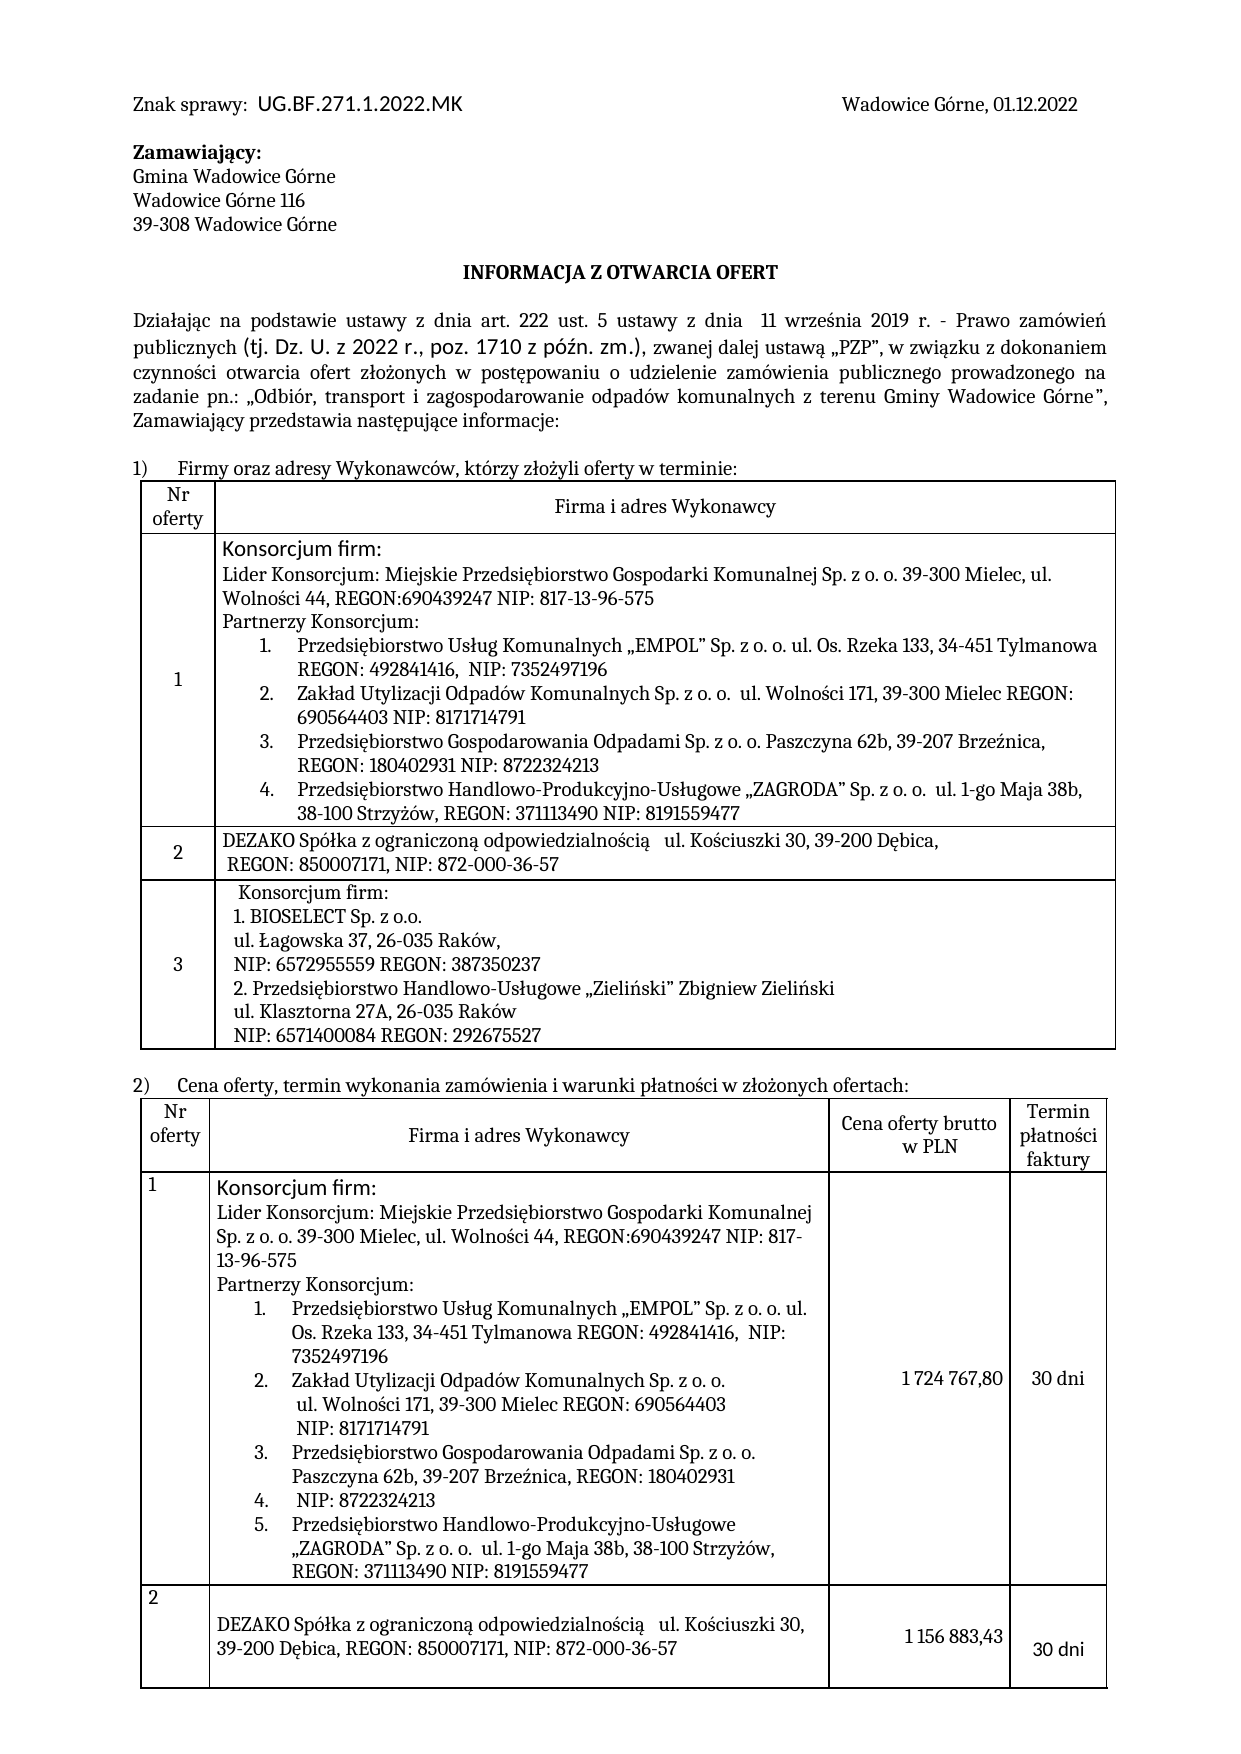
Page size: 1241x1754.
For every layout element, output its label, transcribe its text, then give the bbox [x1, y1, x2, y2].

table_cell 1 [142, 1173, 209, 1584]
text Znak sprawy: UG.BF.271.1.2022.MK Wadowice Górne, 01.12.2022 [133, 89, 1107, 117]
table_header Firma i adres Wykonawcy [216, 482, 1115, 533]
table_cell 1 724 767,80 [830, 1173, 1009, 1584]
table_cell 30 dni [1011, 1173, 1106, 1584]
table_cell Konsorcjum firm: Lider Konsorcjum: Miejskie Przedsiębiorstwo Gospodarki Komunalnej Sp. z o. o. 39-300 Mielec, ul. Wolności 44, REGON:690439247 NIP: 817-13-96-575 Partnerzy Konsorcjum: Przedsiębiorstwo Usług Komunalnych „EMPOL” Sp. z o. o. ul. Os. Rzeka 133, 34-451 Tylmanowa REGON: 492841416, NIP: 7352497196 Zakład Utylizacji Odpadów Komunalnych Sp. z o. o. ul. Wolności 171, 39-300 Mielec REGON: 690564403 NIP: 8171714791 Przedsiębiorstwo Gospodarowania Odpadami Sp. z o. o. Paszczyna 62b, 39-207 Brzeźnica, REGON: 180402931 NIP: 8722324213 Przedsiębiorstwo Handlowo-Produkcyjno-Usługowe „ZAGRODA” Sp. z o. o. ul. 1-go Maja 38b, 38-100 Strzyżów, REGON: 371113490 NIP: 8191559477 [216, 534, 1115, 826]
table_header Termin płatności faktury [1011, 1099, 1106, 1171]
table_header Firma i adres Wykonawcy [210, 1099, 828, 1171]
table_cell 2 [142, 1586, 209, 1687]
table_cell 2 [142, 827, 214, 879]
text Działając na podstawie ustawy z dnia art. 222 ust. 5 ustawy z dnia 11 września 2019 r. - Prawo zamówień publicznych (tj. Dz. U. z 2022 r., poz. 1710 z późn. zm.), zwanej dalej ustawą „PZP”, w związku z dokonaniem czynności otwarcia ofert złożonych w postępowaniu o udzielenie zamówienia publicznego prowadzonego na zadanie pn.: „Odbiór, transport i zagospodarowanie odpadów komunalnych z terenu Gminy Wadowice Górne”, Zamawiający przedstawia następujące informacje: [133, 308, 1107, 432]
table_cell DEZAKO Spółka z ograniczoną odpowiedzialnością ul. Kościuszki 30, 39-200 Dębica, REGON: 850007171, NIP: 872-000-36-57 [210, 1586, 828, 1687]
list Cena oferty, termin wykonania zamówienia i warunki płatności w złożonych ofertach: [133, 1074, 1107, 1098]
text Wadowice Górne 116 [133, 188, 1107, 212]
text INFORMACJA Z OTWARCIA OFERT [133, 260, 1107, 284]
text 39-308 Wadowice Górne [133, 212, 1107, 236]
table_cell Konsorcjum firm: Lider Konsorcjum: Miejskie Przedsiębiorstwo Gospodarki Komunalnej Sp. z o. o. 39-300 Mielec, ul. Wolności 44, REGON:690439247 NIP: 817-13-96-575 Partnerzy Konsorcjum: Przedsiębiorstwo Usług Komunalnych „EMPOL” Sp. z o. o. ul. Os. Rzeka 133, 34-451 Tylmanowa REGON: 492841416, NIP: 7352497196 Zakład Utylizacji Odpadów Komunalnych Sp. z o. o. ul. Wolności 171, 39-300 Mielec REGON: 690564403 NIP: 8171714791 Przedsiębiorstwo Gospodarowania Odpadami Sp. z o. o. Paszczyna 62b, 39-207 Brzeźnica, REGON: 180402931 NIP: 8722324213 Przedsiębiorstwo Handlowo-Produkcyjno-Usługowe „ZAGRODA” Sp. z o. o. ul. 1-go Maja 38b, 38-100 Strzyżów, REGON: 371113490 NIP: 8191559477 [210, 1173, 828, 1584]
list Firmy oraz adresy Wykonawców, którzy złożyli oferty w terminie: [133, 456, 1107, 480]
table_cell 30 dni [1011, 1586, 1106, 1687]
table_cell 3 [142, 881, 214, 1048]
table_header Nr oferty [142, 1099, 209, 1171]
text Zamawiający: [133, 141, 1107, 164]
table_header Nr oferty [142, 482, 214, 533]
text Gmina Wadowice Górne [133, 164, 1107, 188]
table_cell [216, 881, 1115, 1048]
table_cell 1 156 883,43 [830, 1586, 1009, 1687]
table_cell 1 [142, 534, 214, 826]
table_header Cena oferty brutto w PLN [830, 1099, 1009, 1171]
table_cell DEZAKO Spółka z ograniczoną odpowiedzialnością ul. Kościuszki 30, 39-200 Dębica, REGON: 850007171, NIP: 872-000-36-57 [216, 827, 1115, 879]
